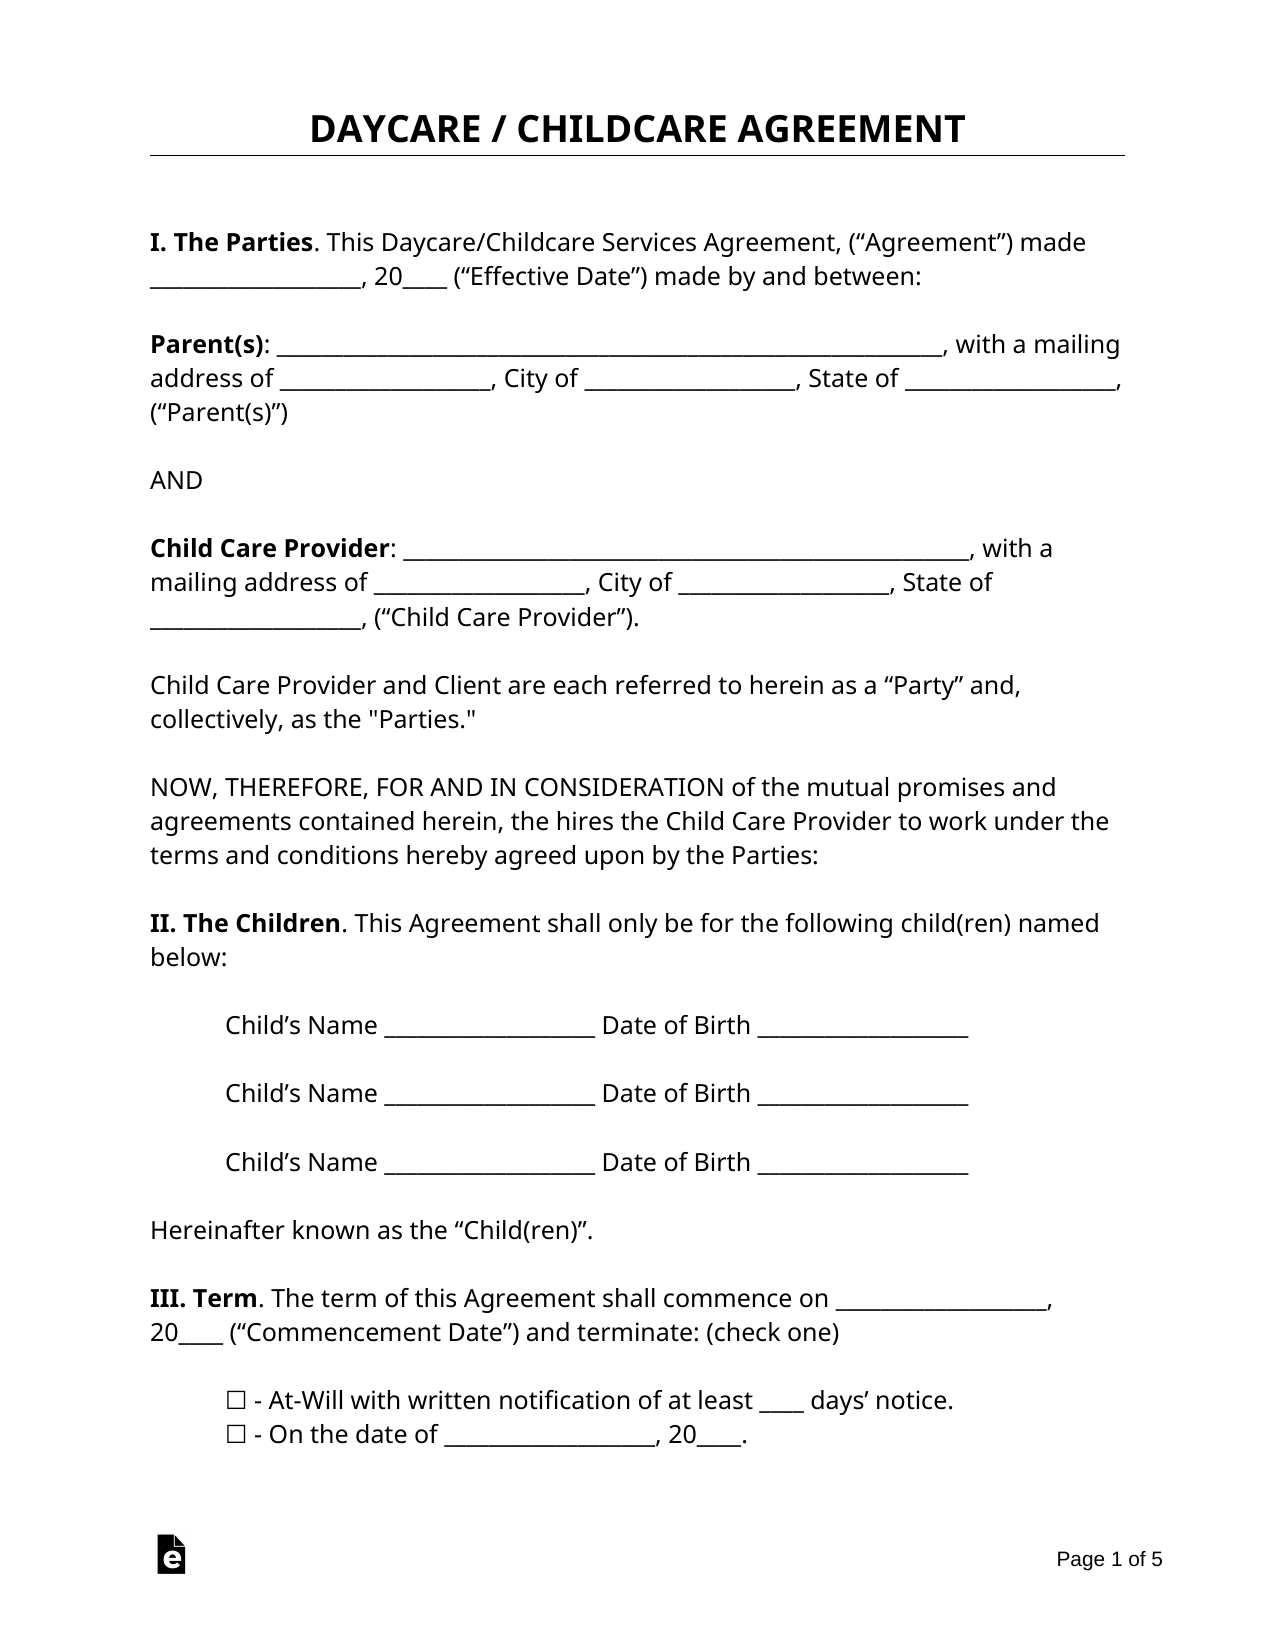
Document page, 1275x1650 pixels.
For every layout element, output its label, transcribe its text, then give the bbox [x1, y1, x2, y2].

text I. The Parties. This Daycare/Childcare Services Agreement, (“Agreement”) made ___________________, 20____ (“Effective Date”) made by and between: [150, 224, 1125, 293]
text Parent(s): ____________________________________________________________, with a mailing address of ___________________, City of ___________________, State of ___________________, (“Parent(s)”) [150, 327, 1125, 429]
text Child’s Name ___________________ Date of Birth ___________________ [225, 1076, 1125, 1110]
text DAYCARE / CHILDCARE AGREEMENT [150, 102, 1125, 155]
text Hereinafter known as the “Child(ren)”. [150, 1212, 1125, 1246]
picture [150, 1533, 192, 1575]
text AND [150, 463, 1125, 497]
text III. Term. The term of this Agreement shall commence on ___________________, 20____ (“Commencement Date”) and terminate: (check one) [150, 1280, 1125, 1348]
text NOW, THEREFORE, FOR AND IN CONSIDERATION of the mutual promises and agreements contained herein, the hires the Child Care Provider to work under the terms and conditions hereby agreed upon by the Parties: [150, 769, 1125, 872]
text II. The Children. This Agreement shall only be for the following child(ren) named below: [150, 906, 1125, 974]
text ☐ - On the date of ___________________, 20____. [225, 1417, 1125, 1451]
text Child’s Name ___________________ Date of Birth ___________________ [225, 1008, 1125, 1042]
text Child Care Provider: ___________________________________________________, with a mailing address of ___________________, City of ___________________, State of ___________________, (“Child Care Provider”). [150, 531, 1125, 633]
text Child’s Name ___________________ Date of Birth ___________________ [225, 1144, 1125, 1178]
text Child Care Provider and Client are each referred to herein as a “Party” and, collectively, as the "Parties." [150, 667, 1125, 735]
text ☐ - At-Will with written notification of at least ____ days’ notice. [225, 1383, 1125, 1417]
